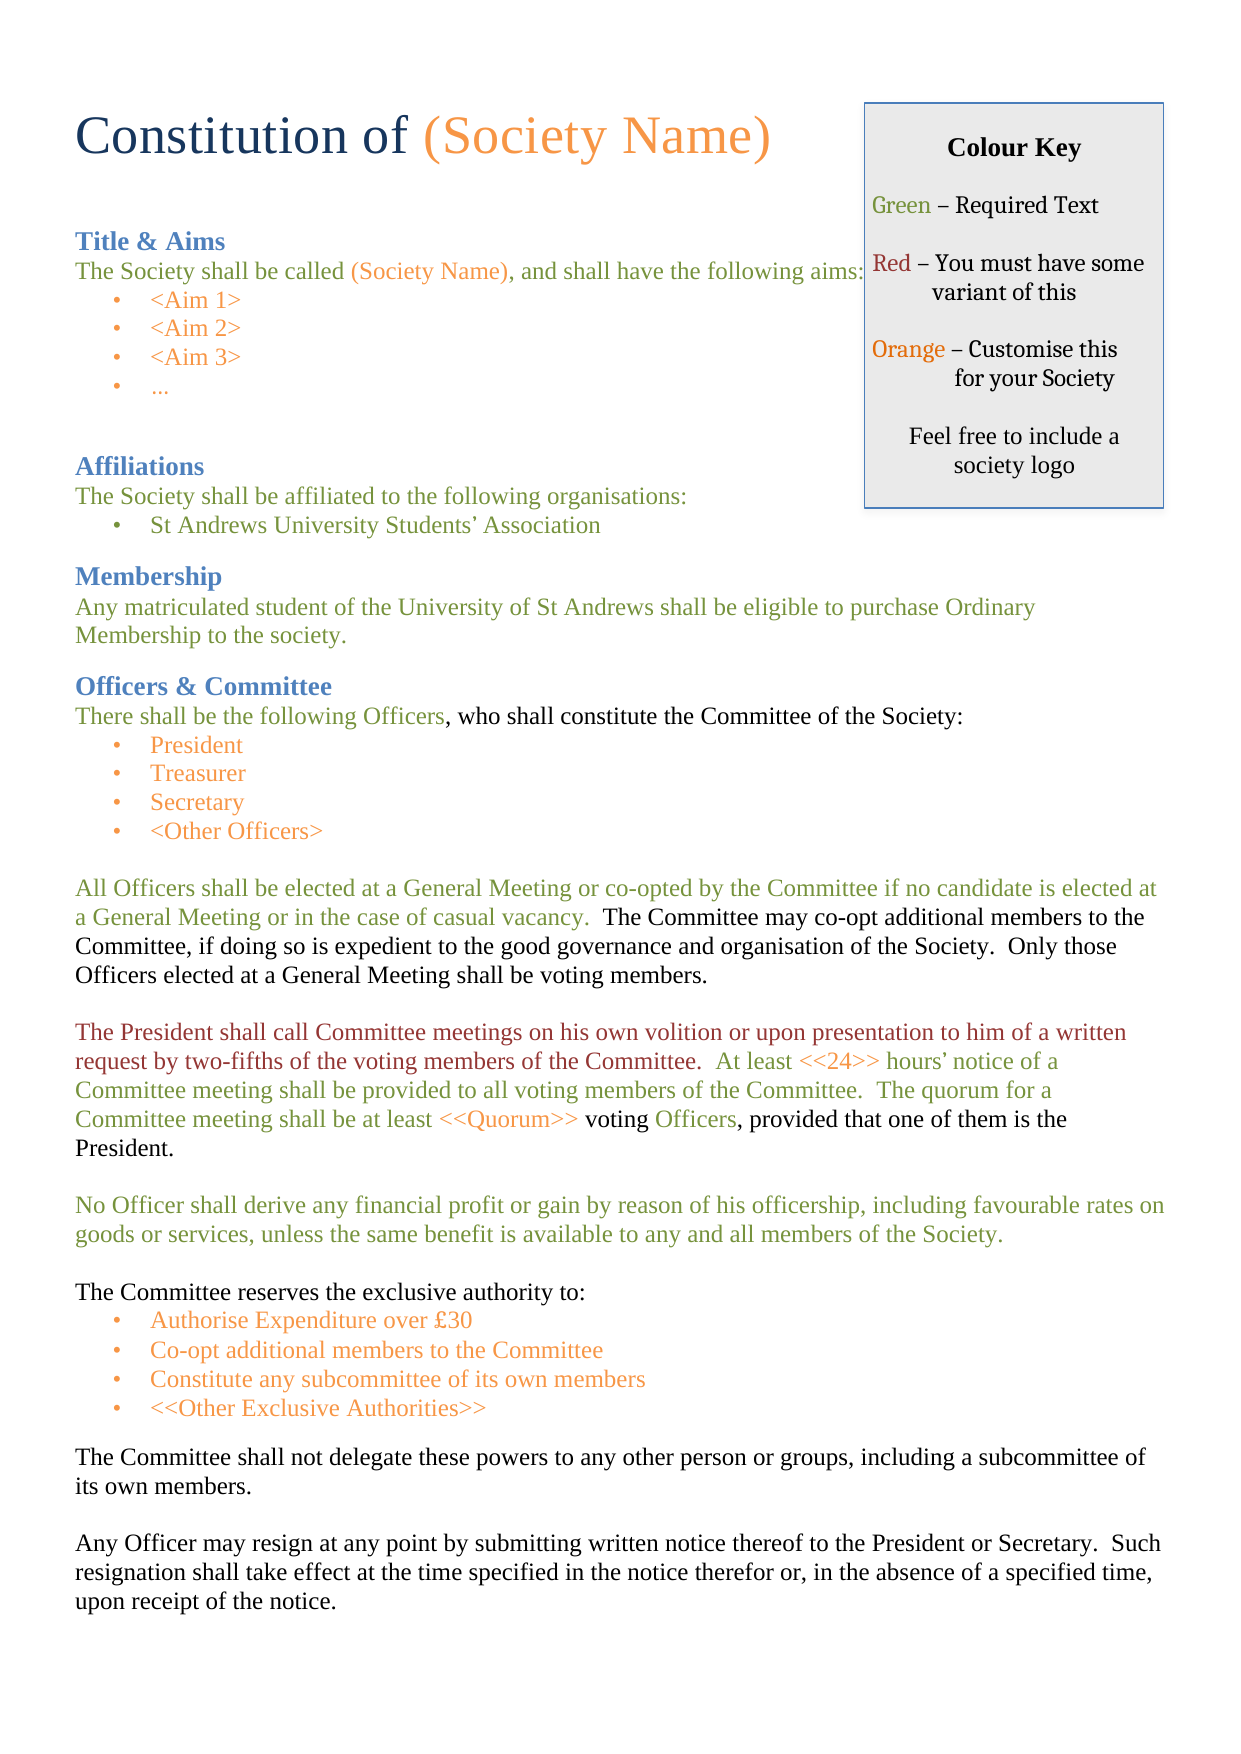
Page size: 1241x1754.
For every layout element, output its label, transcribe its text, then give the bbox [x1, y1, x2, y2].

list <Aim 3> [112, 342, 860, 371]
subtitle Membership [75, 560, 1165, 592]
text Title & Aims The Society shall be called (Society Name), and shall have the following aims: [75, 225, 860, 285]
text The President shall call Committee meetings on his own volition or upon presentation to him of a written request by two-fifths of the voting members of the Committee. At least <<24>> hours’ notice of a Committee meeting shall be provided to all voting members of the Committee. The quorum for a Committee meeting shall be at least <<Quorum>> voting Officers, provided that one of them is the President. [75, 1017, 1165, 1162]
subtitle Affiliations [75, 450, 860, 481]
list <Aim 1> [112, 285, 860, 313]
text The Committee reserves the exclusive authority to: [75, 1277, 1165, 1306]
list Constitute any subcommittee of its own members [112, 1364, 1165, 1393]
subtitle The Committee shall not delegate these powers to any other person or groups, including a subcommittee of its own members. [75, 1442, 1165, 1500]
text All Officers shall be elected at a General Meeting or co-opted by the Committee if no candidate is elected at a General Meeting or in the case of casual vacancy. The Committee may co-opt additional members to the Committee, if doing so is expedient to the good governance and organisation of the Society. Only those Officers elected at a General Meeting shall be voting members. [75, 873, 1165, 988]
list … [112, 371, 860, 401]
list <<Other Exclusive Authorities>> [112, 1393, 1165, 1421]
list President [112, 730, 1165, 758]
list Authorise Expenditure over £30 [112, 1306, 1165, 1335]
subtitle Officers & Committee [75, 670, 1165, 701]
list St Andrews University Students’ Association [112, 510, 1165, 539]
list Treasurer [112, 758, 1165, 787]
list Co-opt additional members to the Committee [112, 1335, 1165, 1364]
title Constitution of (Society Name) [75, 102, 864, 165]
text No Officer shall derive any financial profit or gain by reason of his officership, including favourable rates on goods or services, unless the same benefit is available to any and all members of the Society. [75, 1191, 1165, 1248]
text There shall be the following Officers, who shall constitute the Committee of the Society: [75, 701, 1165, 730]
list <Other Officers> [112, 816, 1165, 845]
list <Aim 2> [112, 313, 860, 342]
text Any Officer may resign at any point by submitting written notice thereof to the President or Secretary. Such resignation shall take effect at the time specified in the notice therefor or, in the absence of a specified time, upon receipt of the notice. [75, 1528, 1165, 1615]
text The Society shall be affiliated to the following organisations: [75, 481, 861, 510]
list Secretary [112, 787, 1165, 816]
text Any matriculated student of the University of St Andrews shall be eligible to purchase Ordinary Membership to the society. [75, 592, 1165, 649]
